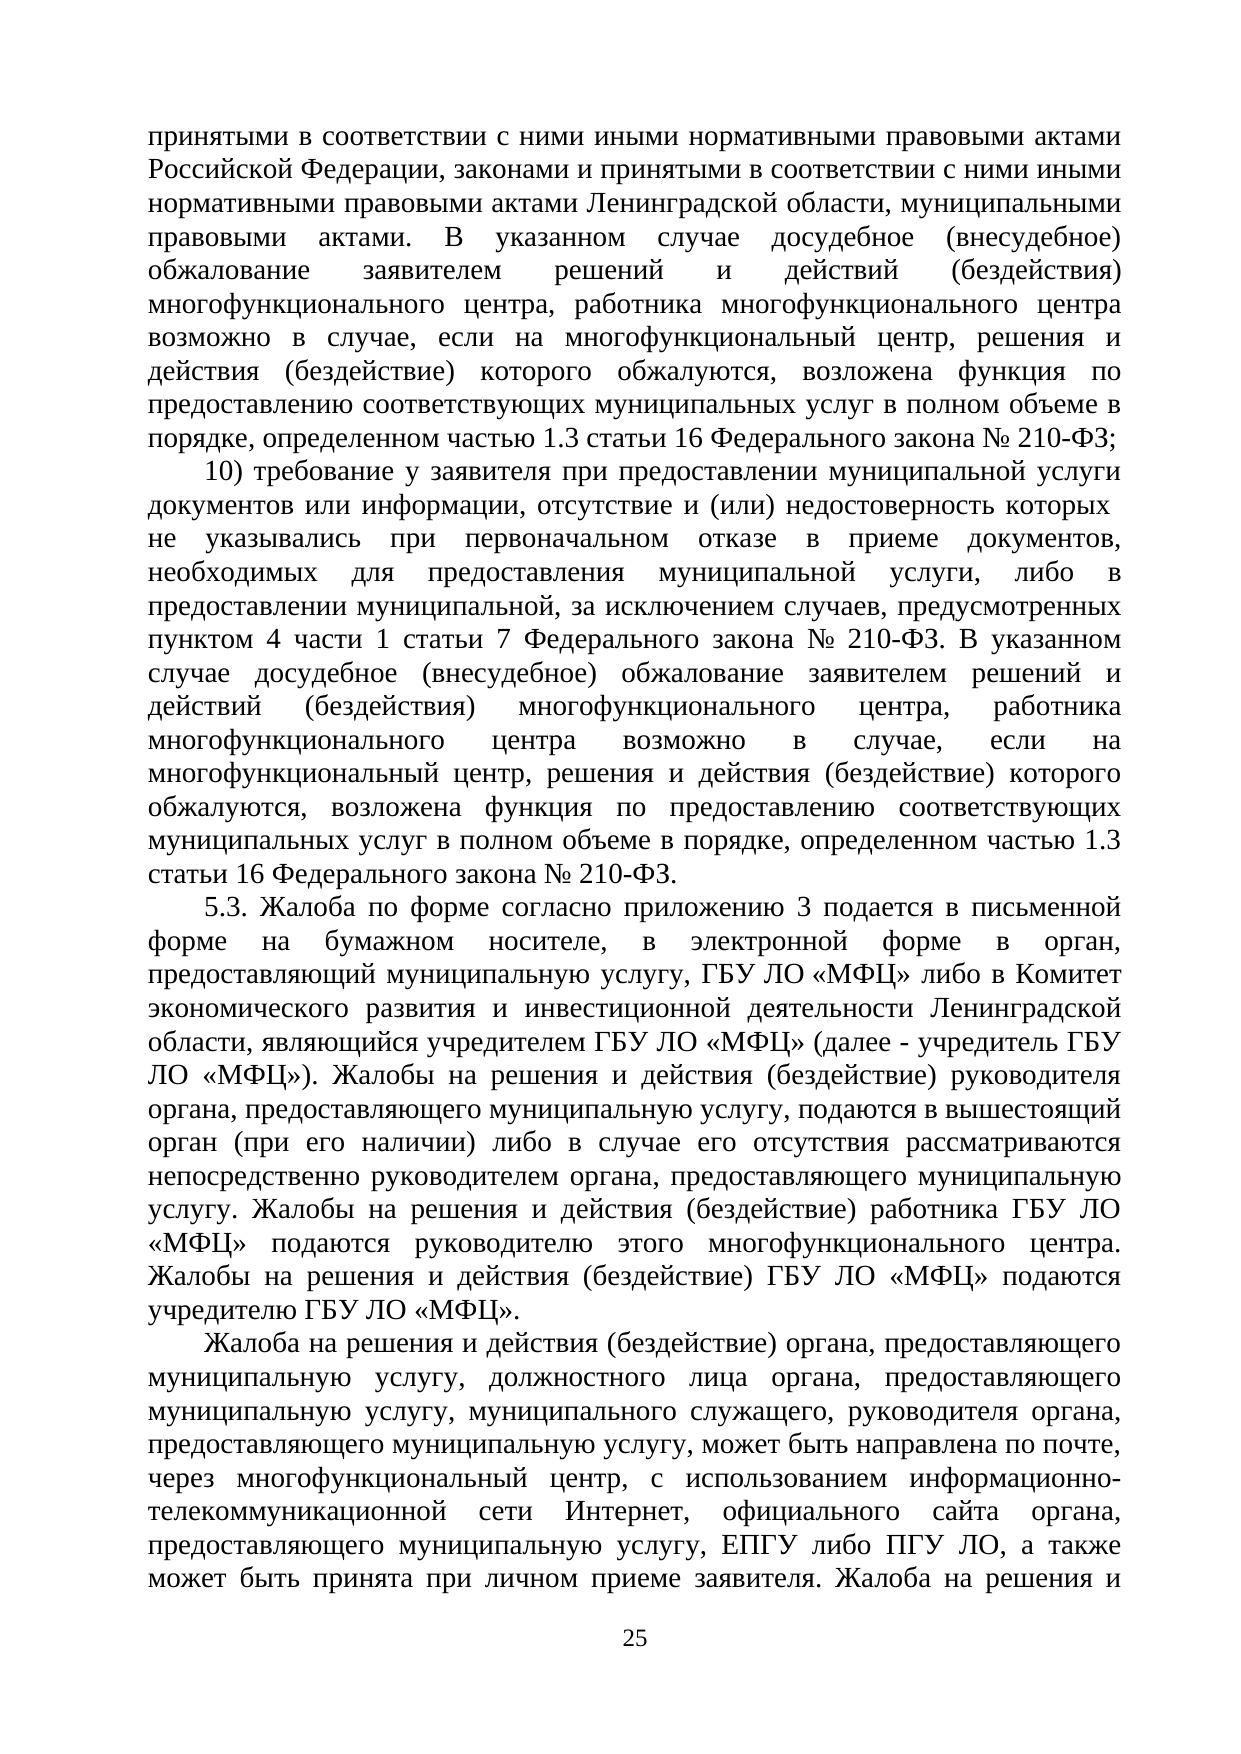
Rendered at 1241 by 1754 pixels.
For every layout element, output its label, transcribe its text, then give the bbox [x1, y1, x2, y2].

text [148, 1326, 1122, 1594]
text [148, 118, 1122, 453]
text 10) требование у заявителя при предоставлении муниципальной услуги документов или информации, отсутствие и (или) недостоверность которых не указывались при первоначальном отказе в приеме документов, необходимых для предоставления муниципальной услуги, либо в предоставлении муниципальной, за исключением случаев, предусмотренных пунктом 4 части 1 статьи 7 Федерального закона № 210-ФЗ. В указанном случае досудебное (внесудебное) обжалование заявителем решений и действий (бездействия) многофункционального центра, работника многофункционального центра возможно в случае, если на многофункциональный центр, решения и действия (бездействие) которого обжалуются, возложена функция по предоставлению соответствующих муниципальных услуг в полном объеме в порядке, определенном частью 1.3 статьи 16 Федерального закона № 210-ФЗ. [148, 453, 1122, 889]
text 5.3. Жалоба по форме согласно приложению 3 подается в письменной форме на бумажном носителе, в электронной форме в орган, предоставляющий муниципальную услугу, ГБУ ЛО «МФЦ» либо в Комитет экономического развития и инвестиционной деятельности Ленинградской области, являющийся учредителем ГБУ ЛО «МФЦ» (далее - учредитель ГБУ ЛО «МФЦ»). Жалобы на решения и действия (бездействие) руководителя органа, предоставляющего муниципальную услугу, подаются в вышестоящий орган (при его наличии) либо в случае его отсутствия рассматриваются непосредственно руководителем органа, предоставляющего муниципальную услугу. Жалобы на решения и действия (бездействие) работника ГБУ ЛО «МФЦ» подаются руководителю этого многофункционального центра. Жалобы на решения и действия (бездействие) ГБУ ЛО «МФЦ» подаются учредителю ГБУ ЛО «МФЦ». [148, 889, 1122, 1326]
